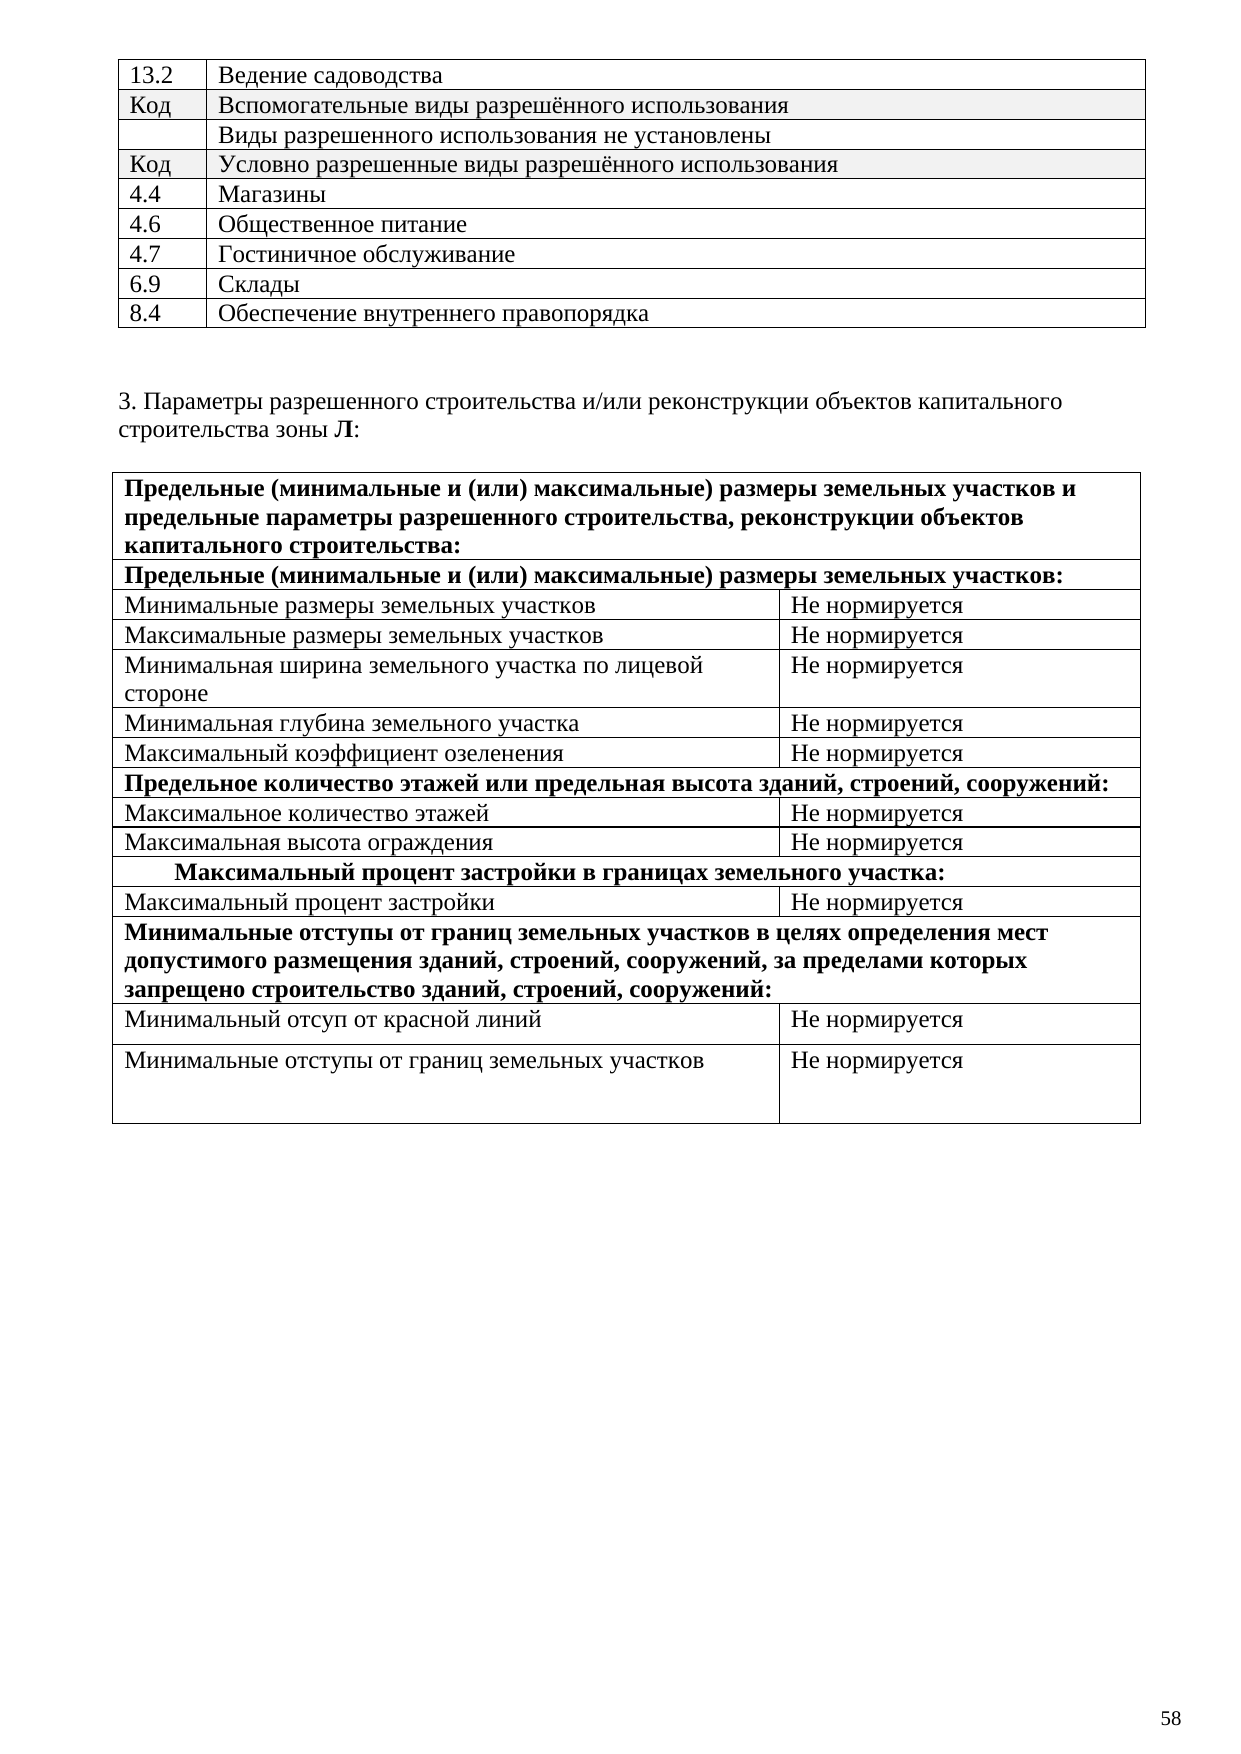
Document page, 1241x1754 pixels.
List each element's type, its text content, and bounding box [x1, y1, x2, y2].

table_cell Обеспечение внутреннего правопорядка [207, 299, 1145, 327]
table_cell Минимальная ширина земельного участка по лицевой стороне [113, 650, 779, 707]
table_cell Не нормируется [780, 887, 1140, 916]
table_cell Вспомогательные виды разрешённого использования [207, 90, 1145, 119]
table_cell Не нормируется [780, 798, 1140, 826]
table_cell Максимальный коэффициент озеленения [113, 738, 779, 767]
table_cell Код [119, 90, 206, 119]
table_cell Предельное количество этажей или предельная высота зданий, строений, сооружений: [113, 768, 1140, 797]
table_cell 4.7 [119, 239, 206, 268]
table_cell Максимальный процент застройки в границах земельного участка: [113, 857, 1140, 886]
table_cell Не нормируется [780, 738, 1140, 767]
table_cell Виды разрешенного использования не установлены [207, 120, 1145, 148]
table_cell Гостиничное обслуживание [207, 239, 1145, 268]
text 3. Параметры разрешенного строительства и/или реконструкции объектов капитального строительства зоны Л: [118, 386, 1181, 443]
table_cell Код [119, 150, 206, 178]
table_header Предельные (минимальные и (или) максимальные) размеры земельных участков и предельные параметры разрешенного строительства, реконструкции объектов капитального строительства: [113, 473, 1140, 559]
table_cell Максимальное количество этажей [113, 798, 779, 826]
table_cell Магазины [207, 179, 1145, 208]
table_cell Максимальный процент застройки [113, 887, 779, 916]
table_cell Ведение садоводства [207, 60, 1145, 89]
table_cell Минимальные отступы от границ земельных участков [113, 1045, 779, 1123]
table_cell Минимальная глубина земельного участка [113, 708, 779, 737]
table_cell Предельные (минимальные и (или) максимальные) размеры земельных участков: [113, 560, 1140, 589]
table_cell Условно разрешенные виды разрешённого использования [207, 150, 1145, 178]
table_cell Минимальный отсуп от красной линий [113, 1004, 779, 1044]
table_cell Не нормируется [780, 1045, 1140, 1123]
table_cell [119, 120, 206, 148]
table_cell Не нормируется [780, 828, 1140, 856]
table_cell Максимальная высота ограждения [113, 828, 779, 856]
table_cell 4.6 [119, 209, 206, 238]
table_cell Максимальные размеры земельных участков [113, 620, 779, 649]
table_cell Не нормируется [780, 708, 1140, 737]
table_cell Не нормируется [780, 650, 1140, 707]
table_cell 8.4 [119, 299, 206, 327]
table_cell Склады [207, 269, 1145, 297]
table_cell Минимальные отступы от границ земельных участков в целях определения мест допустимого размещения зданий, строений, сооружений, за пределами которых запрещено строительство зданий, строений, сооружений: [113, 917, 1140, 1003]
table_cell 4.4 [119, 179, 206, 208]
table_cell Общественное питание [207, 209, 1145, 238]
table_cell Не нормируется [780, 1004, 1140, 1044]
table_cell 13.2 [119, 60, 206, 89]
table_cell Минимальные размеры земельных участков [113, 590, 779, 619]
table_cell Не нормируется [780, 590, 1140, 619]
table_cell 6.9 [119, 269, 206, 297]
table_cell Не нормируется [780, 620, 1140, 649]
